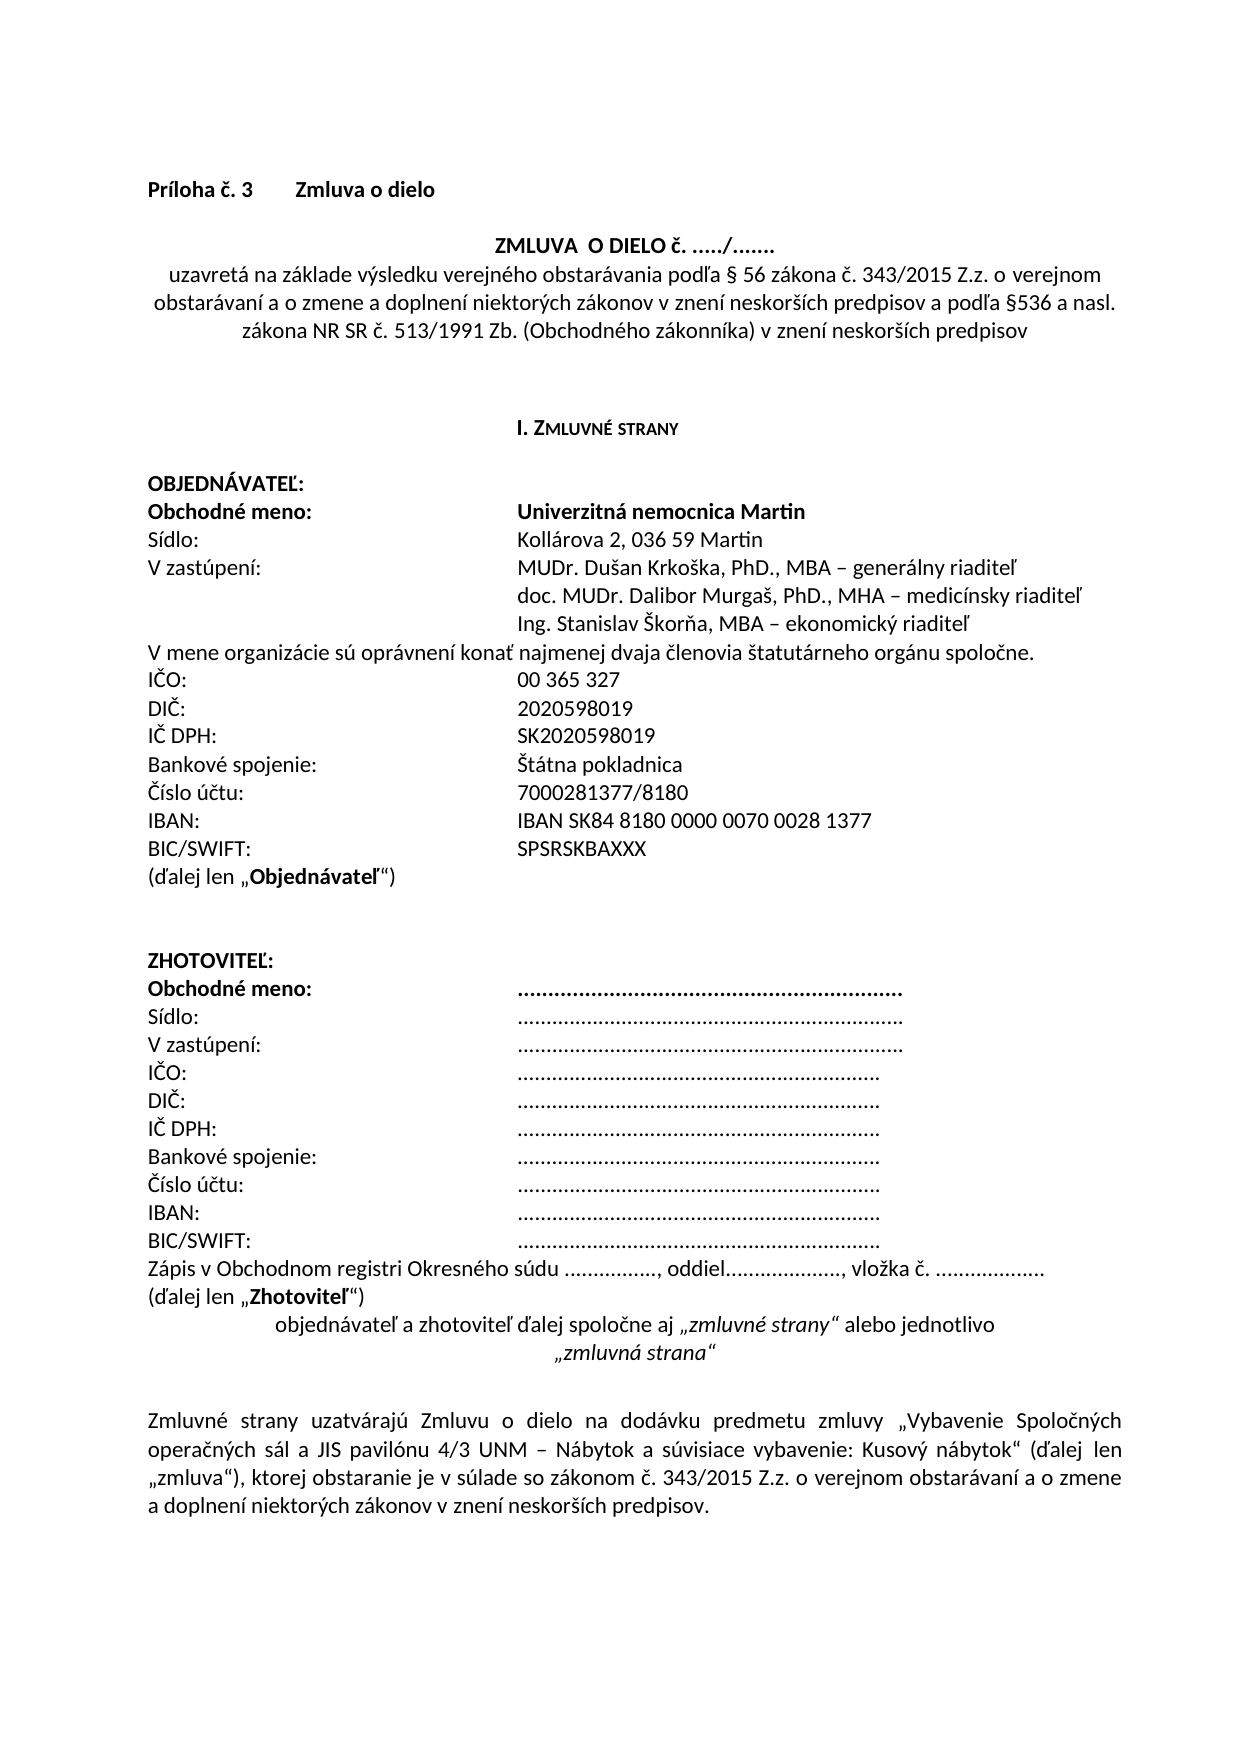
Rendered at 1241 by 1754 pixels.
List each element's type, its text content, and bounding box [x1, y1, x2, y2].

text (ďalej len „Objednávateľ“) [148, 862, 1122, 890]
text objednávateľ a zhotoviteľ ďalej spoločne aj „zmluvné strany“ alebo jednotlivo [148, 1310, 1122, 1338]
text DIČ: ............................................................... [148, 1086, 1122, 1114]
text BIC/SWIFT: ............................................................... [148, 1226, 1122, 1254]
text Sídlo: Kollárova 2, 036 59 Martin [148, 526, 1122, 553]
text IBAN: ............................................................... [148, 1198, 1122, 1226]
text Číslo účtu: 7000281377/8180 [148, 778, 1122, 806]
subtitle Obchodné meno: Univerzitná nemocnica Martin [148, 497, 1137, 526]
subtitle ZHOTOVITEĽ: [148, 946, 1137, 974]
subtitle Obchodné meno: ............................................................... [148, 974, 1137, 1002]
text IČ DPH: SK2020598019 [148, 722, 1122, 750]
text IČO: 00 365 327 [148, 666, 1122, 694]
text (ďalej len „Zhotoviteľ“) [148, 1282, 1122, 1310]
text Číslo účtu: ............................................................... [148, 1170, 1122, 1198]
text Zmluvné strany uzatvárajú Zmluvu o dielo na dodávku predmetu zmluvy „Vybavenie Spoločných operačných sál a JIS pavilónu 4/3 UNM – Nábytok a súvisiace vybavenie: Kusový nábytok“ (ďalej len „zmluva“), ktorej obstaranie je v súlade so zákonom č. 343/2015 Z.z. o verejnom obstarávaní a o zmene a doplnení niektorých zákonov v znení neskorších predpisov. [148, 1435, 1122, 1519]
text doc. MUDr. Dalibor Murgaš, PhD., MHA – medicínsky riaditeľ [148, 582, 1122, 609]
text Príloha č. 3 Zmluva o dielo [148, 176, 1122, 204]
text Bankové spojenie: Štátna pokladnica [148, 750, 1122, 778]
text Bankové spojenie: ............................................................... [148, 1142, 1122, 1170]
subtitle I. Zmluvné strany [443, 413, 1122, 441]
text Zmluvné strany uzatvárajú Zmluvu o dielo na dodávku predmetu zmluvy „Vybavenie Spoločných operačných sál a JIS pavilónu 4/3 UNM – Nábytok a súvisiace vybavenie: Kusový nábytok“ (ďalej len „zmluva“), ktorej obstaranie je v súlade so zákonom č. 343/2015 Z.z. o verejnom obstarávaní a o zmene a doplnení niektorých zákonov v znení neskorších predpisov. [148, 1407, 897, 1435]
text IBAN: IBAN SK84 8180 0000 0070 0028 1377 [148, 806, 1122, 834]
text V zastúpení: ................................................................... [148, 1030, 1122, 1058]
text BIC/SWIFT: SPSRSKBAXXX [148, 834, 1122, 862]
text Zápis v Obchodnom registri Okresného súdu ................, oddiel...................., vložka č. ................... [148, 1254, 1122, 1282]
text uzavretá na základe výsledku verejného obstarávania podľa § 56 zákona č. 343/2015 Z.z. o verejnom obstarávaní a o zmene a doplnení niektorých zákonov v znení neskorších predpisov a podľa §536 a nasl. zákona NR SR č. 513/1991 Zb. (Obchodného zákonníka) v znení neskorších predpisov [148, 260, 1122, 344]
subtitle OBJEDNÁVATEĽ: [148, 469, 1137, 497]
text IČO: ............................................................... [148, 1058, 1122, 1086]
text Sídlo: ................................................................... [148, 1002, 1122, 1030]
text ZMLUVA O DIELO č. ...../....... [148, 232, 1122, 260]
text Ing. Stanislav Škorňa, MBA – ekonomický riaditeľ [148, 609, 1122, 638]
text V zastúpení: MUDr. Dušan Krkoška, PhD., MBA – generálny riaditeľ [148, 553, 1122, 582]
text V mene organizácie sú oprávnení konať najmenej dvaja členovia štatutárneho orgánu spoločne. [148, 638, 1122, 666]
text „zmluvná strana“ [148, 1338, 1122, 1366]
text IČ DPH: ............................................................... [148, 1114, 1122, 1142]
text DIČ: 2020598019 [148, 694, 1122, 722]
